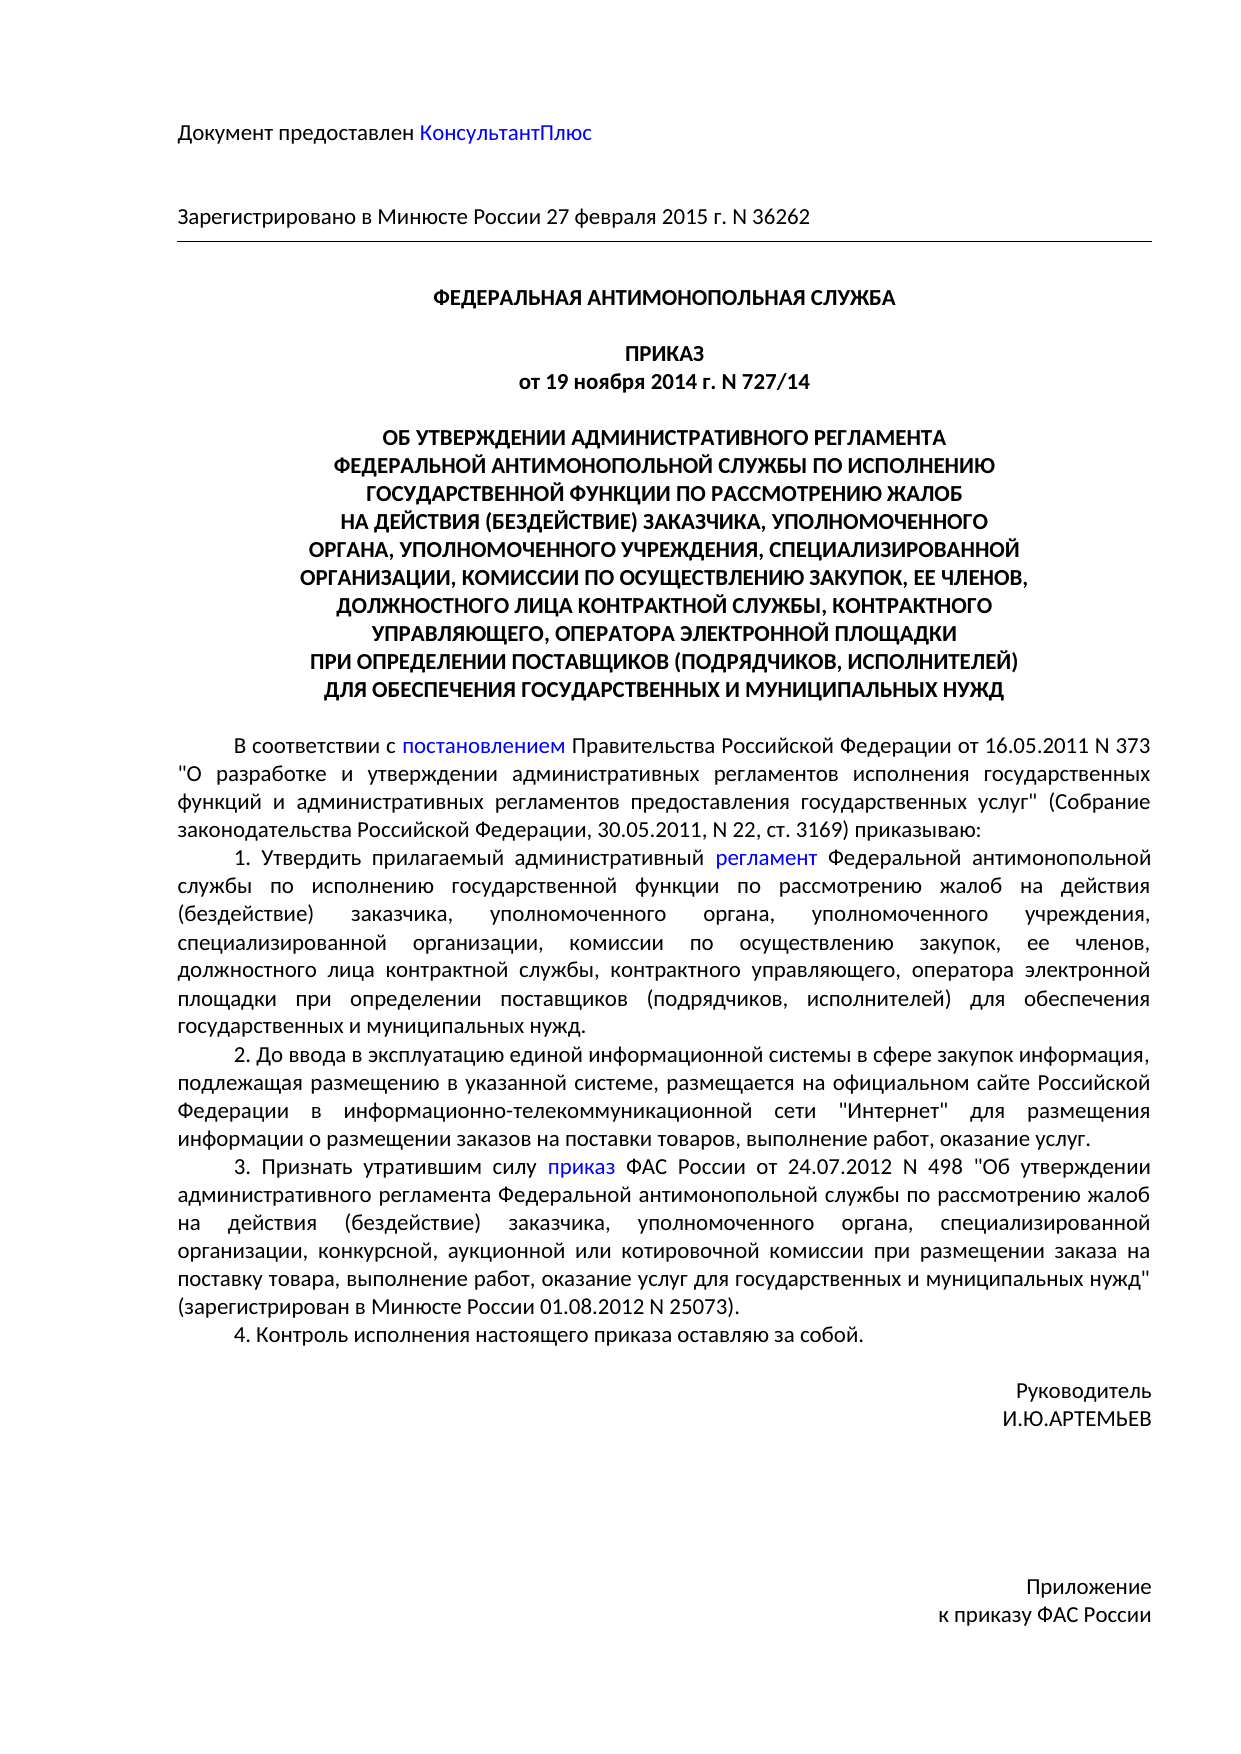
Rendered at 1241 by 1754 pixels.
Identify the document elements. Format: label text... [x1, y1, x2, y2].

text НА ДЕЙСТВИЯ (БЕЗДЕЙСТВИЕ) ЗАКАЗЧИКА, УПОЛНОМОЧЕННОГО [177, 507, 1152, 535]
text ФЕДЕРАЛЬНАЯ АНТИМОНОПОЛЬНАЯ СЛУЖБА [177, 283, 1152, 311]
text И.Ю.АРТЕМЬЕВ [177, 1404, 1152, 1432]
text от 19 ноября 2014 г. N 727/14 [177, 367, 1152, 395]
text 1. Утвердить прилагаемый административный регламент Федеральной антимонопольной службы по исполнению государственной функции по рассмотрению жалоб на действия (бездействие) заказчика, уполномоченного органа, уполномоченного учреждения, специализированной организации, комиссии по осуществлению закупок, ее членов, должностного лица контрактной службы, контрактного управляющего, оператора электронной площадки при определении поставщиков (подрядчиков, исполнителей) для обеспечения государственных и муниципальных нужд. [177, 843, 1152, 1040]
text ДЛЯ ОБЕСПЕЧЕНИЯ ГОСУДАРСТВЕННЫХ И МУНИЦИПАЛЬНЫХ НУЖД [177, 675, 1152, 703]
text ФЕДЕРАЛЬНОЙ АНТИМОНОПОЛЬНОЙ СЛУЖБЫ ПО ИСПОЛНЕНИЮ [177, 451, 1152, 479]
text ГОСУДАРСТВЕННОЙ ФУНКЦИИ ПО РАССМОТРЕНИЮ ЖАЛОБ [177, 479, 1152, 507]
text Зарегистрировано в Минюсте России 27 февраля 2015 г. N 36262 [177, 202, 1152, 230]
text ОРГАНИЗАЦИИ, КОМИССИИ ПО ОСУЩЕСТВЛЕНИЮ ЗАКУПОК, ЕЕ ЧЛЕНОВ, [177, 563, 1152, 591]
text Приложение [177, 1572, 1152, 1600]
text Руководитель [177, 1376, 1152, 1404]
text ДОЛЖНОСТНОГО ЛИЦА КОНТРАКТНОЙ СЛУЖБЫ, КОНТРАКТНОГО [177, 591, 1152, 619]
text Документ предоставлен КонсультантПлюс [177, 118, 1152, 174]
text В соответствии с постановлением Правительства Российской Федерации от 16.05.2011 N 373 "О разработке и утверждении административных регламентов исполнения государственных функций и административных регламентов предоставления государственных услуг" (Собрание законодательства Российской Федерации, 30.05.2011, N 22, ст. 3169) приказываю: [177, 731, 1152, 843]
text ПРИ ОПРЕДЕЛЕНИИ ПОСТАВЩИКОВ (ПОДРЯДЧИКОВ, ИСПОЛНИТЕЛЕЙ) [177, 647, 1152, 675]
text ПРИКАЗ [177, 339, 1152, 367]
text ОБ УТВЕРЖДЕНИИ АДМИНИСТРАТИВНОГО РЕГЛАМЕНТА [177, 423, 1152, 451]
text УПРАВЛЯЮЩЕГО, ОПЕРАТОРА ЭЛЕКТРОННОЙ ПЛОЩАДКИ [177, 619, 1152, 647]
text к приказу ФАС России [177, 1600, 1152, 1628]
text 3. Признать утратившим силу приказ ФАС России от 24.07.2012 N 498 "Об утверждении административного регламента Федеральной антимонопольной службы по рассмотрению жалоб на действия (бездействие) заказчика, уполномоченного органа, специализированной организации, конкурсной, аукционной или котировочной комиссии при размещении заказа на поставку товара, выполнение работ, оказание услуг для государственных и муниципальных нужд" (зарегистрирован в Минюсте России 01.08.2012 N 25073). [177, 1152, 1152, 1320]
text 2. До ввода в эксплуатацию единой информационной системы в сфере закупок информация, подлежащая размещению в указанной системе, размещается на официальном сайте Российской Федерации в информационно-телекоммуникационной сети "Интернет" для размещения информации о размещении заказов на поставки товаров, выполнение работ, оказание услуг. [177, 1040, 1152, 1152]
text 4. Контроль исполнения настоящего приказа оставляю за собой. [177, 1320, 1152, 1348]
text ОРГАНА, УПОЛНОМОЧЕННОГО УЧРЕЖДЕНИЯ, СПЕЦИАЛИЗИРОВАННОЙ [177, 535, 1152, 563]
